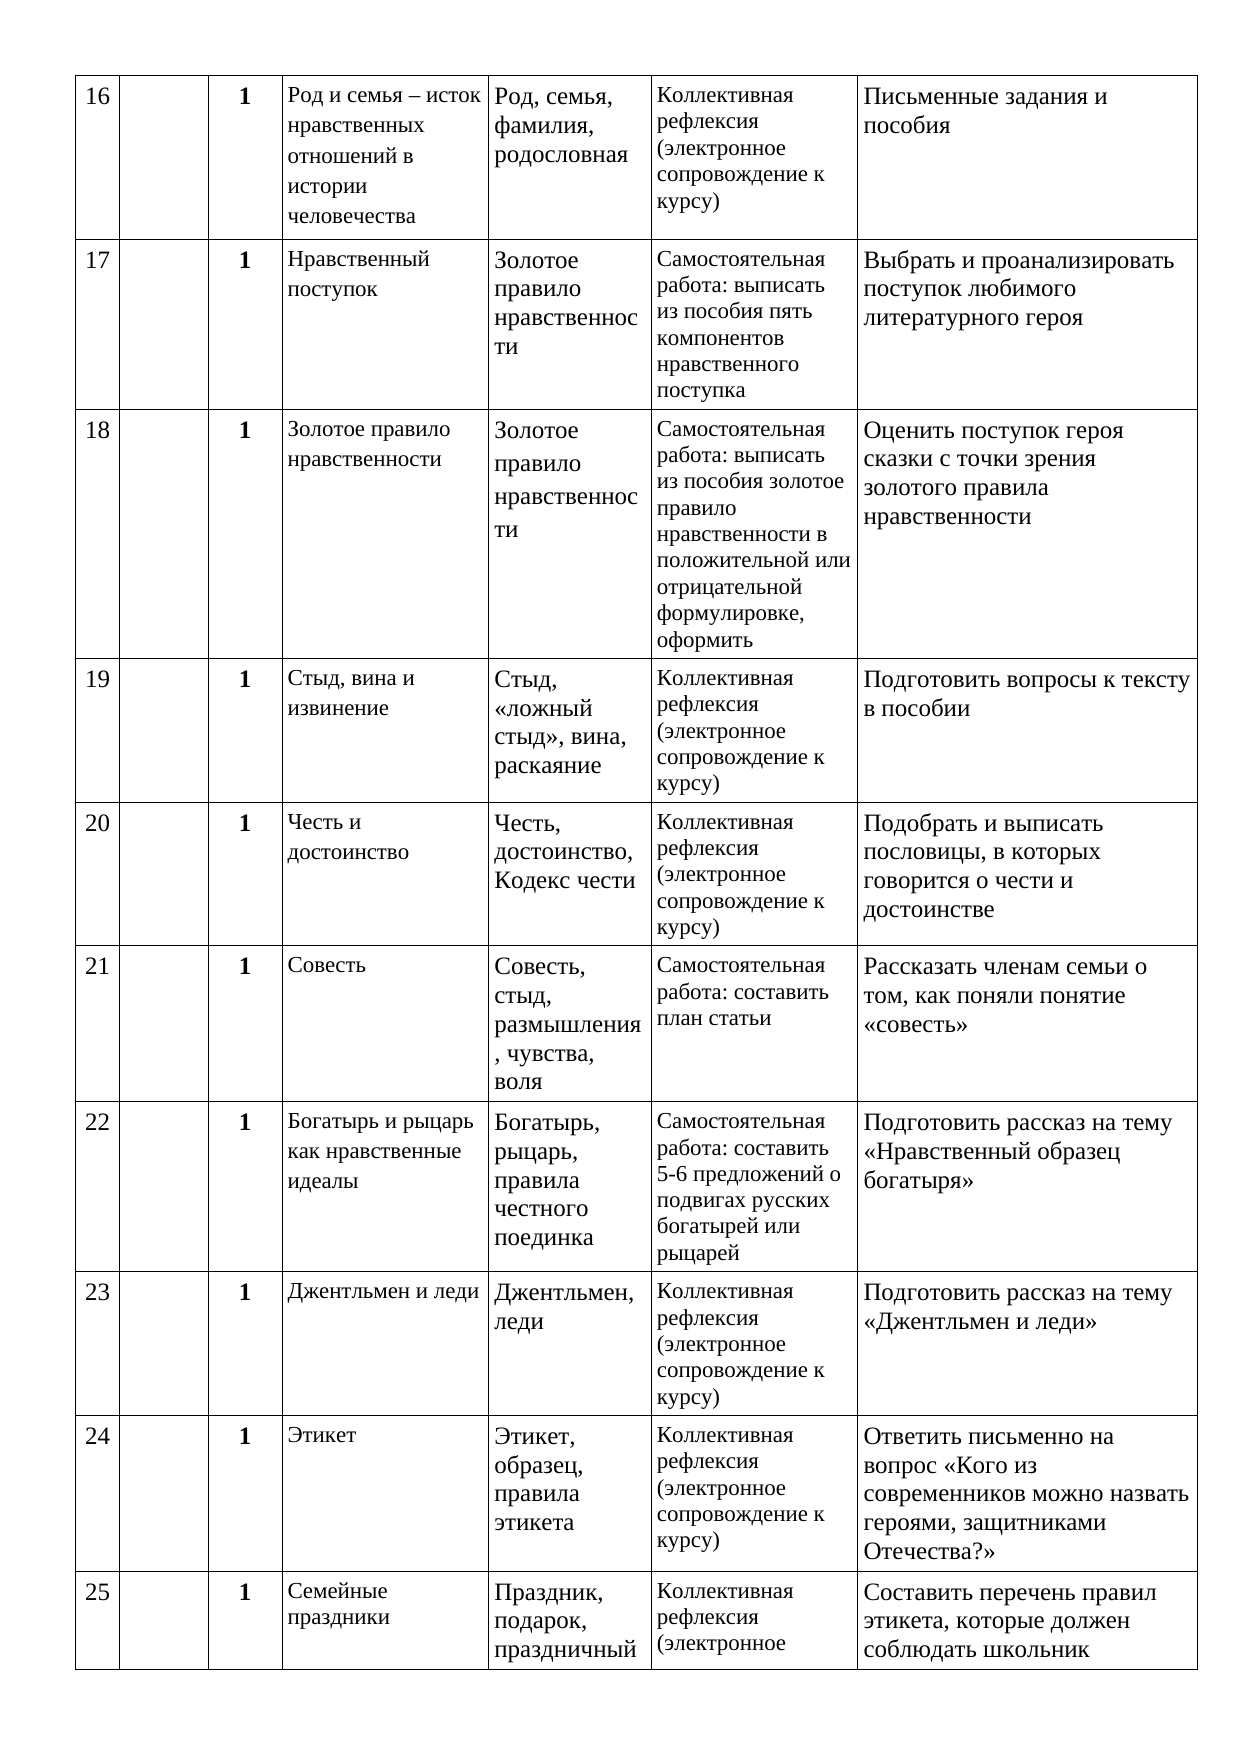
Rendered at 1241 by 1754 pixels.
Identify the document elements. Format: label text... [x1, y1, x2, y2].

table_cell [120, 815, 208, 957]
table_cell [120, 1572, 208, 1669]
table_cell Этикет [283, 1572, 488, 1669]
table_cell 18 [76, 565, 119, 813]
table_cell 1 [209, 565, 282, 813]
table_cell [489, 76, 651, 231]
table_cell Коллективная рефлексия (электронное сопровождение к курсу) [652, 815, 857, 957]
table_cell 17 [76, 395, 119, 564]
table_cell 24 [76, 1572, 119, 1669]
table_cell 1 [209, 1572, 282, 1669]
table_cell Коллективная рефлексия (электронное сопровождение к курсу) [652, 958, 857, 1101]
table_cell Оценить поступок героя сказки с точки зрения золотого правила нравственности [858, 565, 1197, 813]
table_cell 15 [76, 76, 119, 231]
table_cell Род, семья, фамилия, родословная [489, 232, 651, 394]
table_cell Подобрать и выписать пословицы, в которых говорится о чести и достоинстве [858, 958, 1197, 1101]
table_cell 16 [76, 232, 119, 394]
table_cell Стыд, «ложный стыд», вина, раскаяние [489, 815, 651, 957]
table_cell [120, 1258, 208, 1427]
table_cell 1 [209, 395, 282, 564]
table_cell Богатырь и рыцарь как нравственные идеалы [283, 1258, 488, 1427]
table_cell 22 [76, 1258, 119, 1427]
table_cell 20 [76, 958, 119, 1101]
table_cell Совесть [283, 1102, 488, 1257]
table_cell Подготовить рассказ на тему «Нравственный образец богатыря» [858, 1258, 1197, 1427]
table_cell Богатырь, рыцарь, правила честного поединка [489, 1258, 651, 1427]
table_cell Самостоятельная работа: выписать из пособия пять компонентов нравственного поступка [652, 395, 857, 564]
table_cell Нравственный поступок [283, 395, 488, 564]
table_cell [652, 1572, 857, 1669]
table_cell Коллективная рефлексия (электронное сопровождение к курсу) [652, 1428, 857, 1571]
table_cell Письменные задания и пособия [858, 232, 1197, 394]
table_cell 1 [209, 1258, 282, 1427]
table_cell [858, 1572, 1197, 1669]
table_cell [120, 395, 208, 564]
table_cell Выбрать и проанализировать поступок любимого литературного героя [858, 395, 1197, 564]
table_cell Подготовить рассказ на тему «Джентльмен и леди» [858, 1428, 1197, 1571]
table_cell Род и семья – исток нравственных отношений в истории человечества [283, 232, 488, 394]
table_cell [120, 958, 208, 1101]
table_cell 1 [209, 232, 282, 394]
table_cell Стыд, вина и извинение [283, 815, 488, 957]
table_cell 1 [209, 958, 282, 1101]
table_cell [120, 1428, 208, 1571]
table_cell Золотое правило нравственности [489, 395, 651, 564]
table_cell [283, 76, 488, 231]
table_cell Джентльмен, леди [489, 1428, 651, 1571]
table_cell Самостоятельная работа: выписать из пособия золотое правило нравственности в положительной или отрицательной формулировке, оформить [652, 565, 857, 813]
table_cell [120, 232, 208, 394]
table_cell Совесть, стыд, размышления, чувства, воля [489, 1102, 651, 1257]
table_cell Самостоятельная работа: составить план статьи [652, 1102, 857, 1257]
table_cell 1 [209, 815, 282, 957]
table_cell 1 [209, 1102, 282, 1257]
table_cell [489, 1572, 651, 1669]
table_cell [120, 1102, 208, 1257]
table_cell 19 [76, 815, 119, 957]
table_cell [858, 76, 1197, 231]
table_cell [120, 565, 208, 813]
table_cell Честь и достоинство [283, 958, 488, 1101]
table_cell Честь, достоинство, Кодекс чести [489, 958, 651, 1101]
table_cell Золотое правило нравственности [489, 565, 651, 813]
table_cell 1 [209, 76, 282, 231]
table_cell 21 [76, 1102, 119, 1257]
table_cell Подготовить вопросы к тексту в пособии [858, 815, 1197, 957]
table_cell Самостоятельная работа: составить 5-6 предложений о подвигах русских богатырей или рыцарей [652, 1258, 857, 1427]
table_cell Джентльмен и леди [283, 1428, 488, 1571]
table_cell 23 [76, 1428, 119, 1571]
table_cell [652, 76, 857, 231]
table_cell Золотое правило нравственности [283, 565, 488, 813]
table_cell [120, 76, 208, 231]
table_cell 1 [209, 1428, 282, 1571]
table_cell Рассказать членам семьи о том, как поняли понятие «совесть» [858, 1102, 1197, 1257]
table_cell Коллективная рефлексия (электронное сопровождение к курсу) [652, 232, 857, 394]
